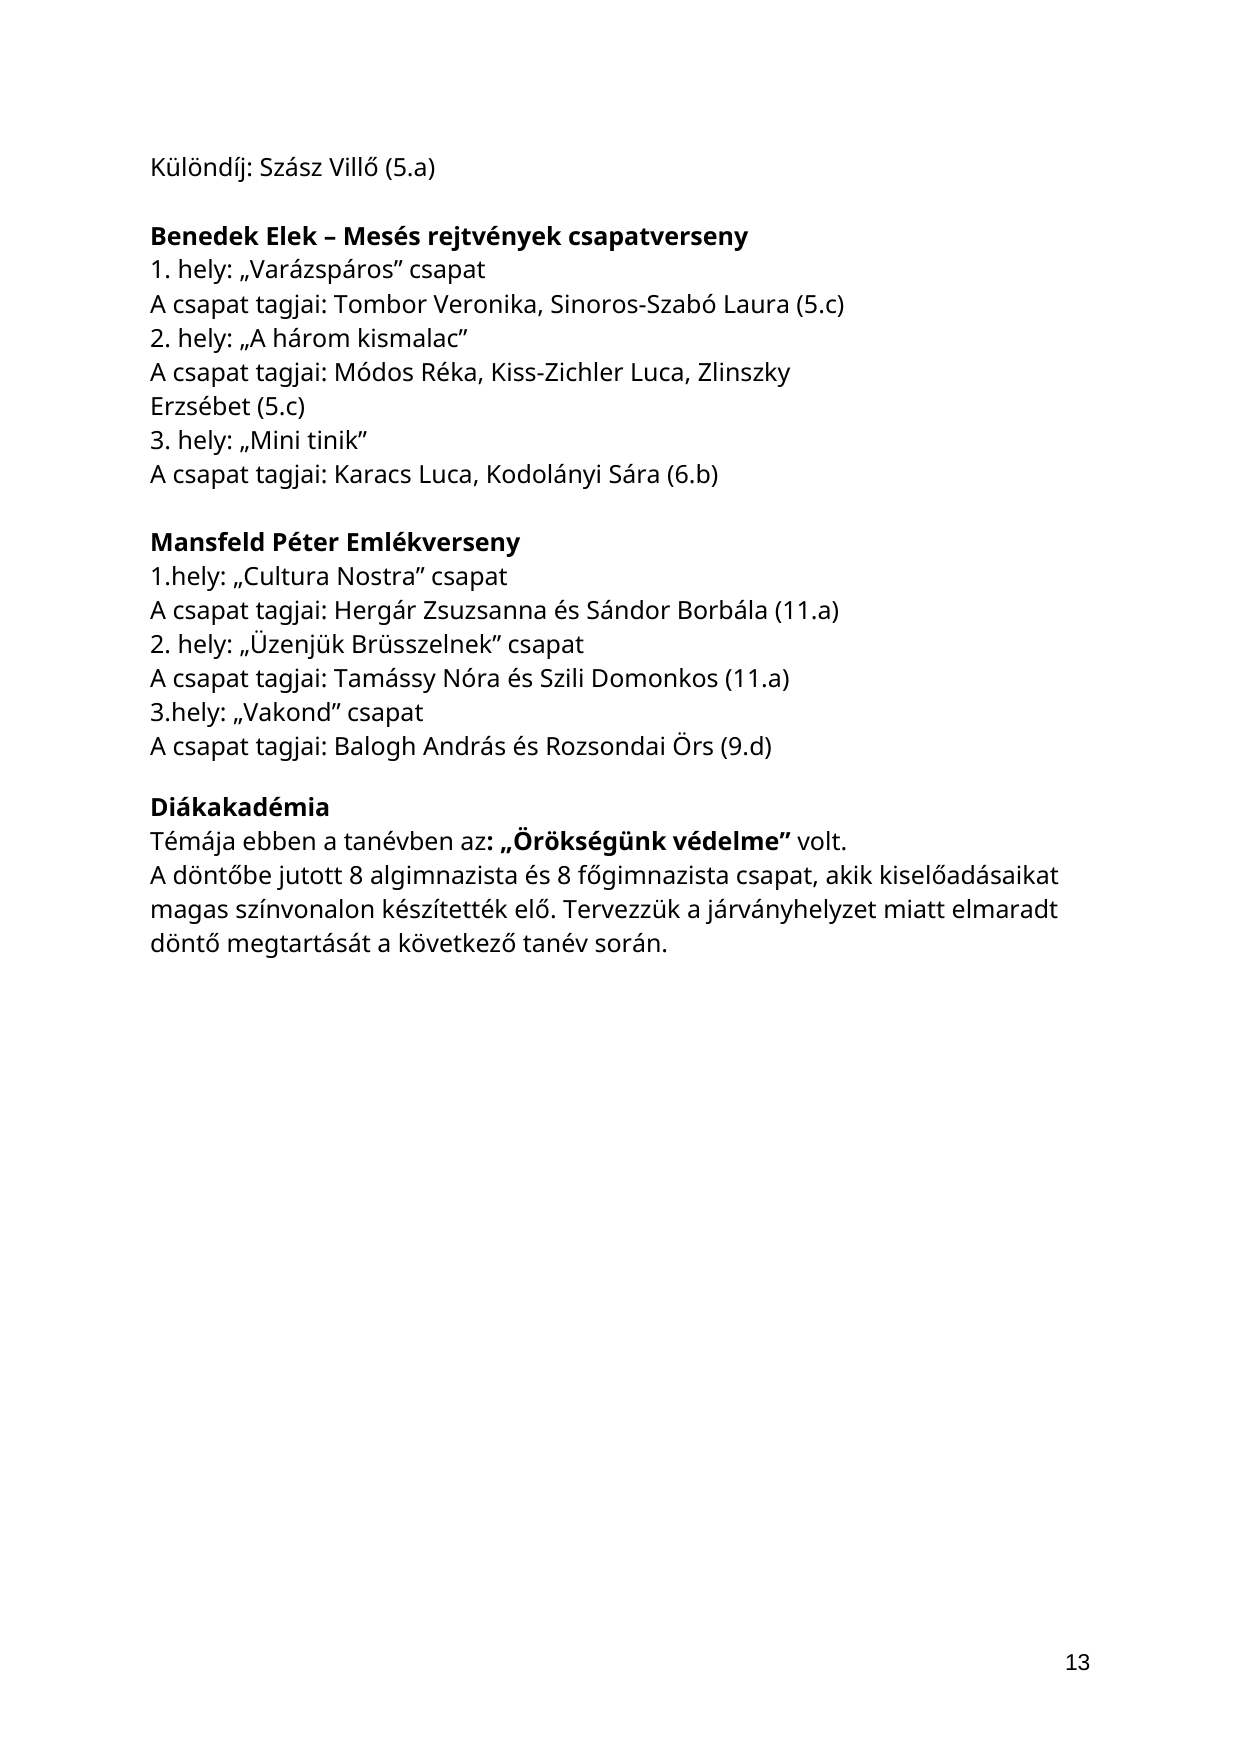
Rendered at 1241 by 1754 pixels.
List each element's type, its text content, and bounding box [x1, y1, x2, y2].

text Benedek Elek – Mesés rejtvények csapatverseny [150, 218, 1090, 252]
text A csapat tagjai: Módos Réka, Kiss-Zichler Luca, Zlinszky [150, 354, 1090, 388]
text Mansfeld Péter Emlékverseny [150, 525, 1090, 559]
text 2. hely: „A három kismalac” [150, 320, 1090, 354]
text 2. hely: „Üzenjük Brüsszelnek” csapat [150, 627, 1090, 661]
text A csapat tagjai: Karacs Luca, Kodolányi Sára (6.b) [150, 457, 1090, 491]
text Erzsébet (5.c) [150, 388, 1090, 422]
text 3. hely: „Mini tinik” [150, 422, 1090, 457]
text 3.hely: „Vakond” csapat [150, 695, 1090, 729]
text 1.hely: „Cultura Nostra” csapat [150, 559, 1090, 593]
text A csapat tagjai: Balogh András és Rozsondai Örs (9.d) [150, 729, 1090, 763]
text A csapat tagjai: Tombor Veronika, Sinoros-Szabó Laura (5.c) [150, 286, 1090, 320]
text Témája ebben a tanévben az: „Örökségünk védelme” volt. [150, 823, 1090, 858]
text Diákakadémia [150, 789, 1090, 823]
text Különdíj: Szász Villő (5.a) [150, 150, 1090, 184]
text A csapat tagjai: Hergár Zsuzsanna és Sándor Borbála (11.a) [150, 593, 1090, 627]
text A döntőbe jutott 8 algimnazista és 8 főgimnazista csapat, akik kiselőadásaikat magas színvonalon készítették elő. Tervezzük a járványhelyzet miatt elmaradt döntő megtartását a következő tanév során. [150, 858, 1090, 960]
text A csapat tagjai: Tamássy Nóra és Szili Domonkos (11.a) [150, 661, 1090, 695]
text 1. hely: „Varázspáros” csapat [150, 252, 1090, 286]
